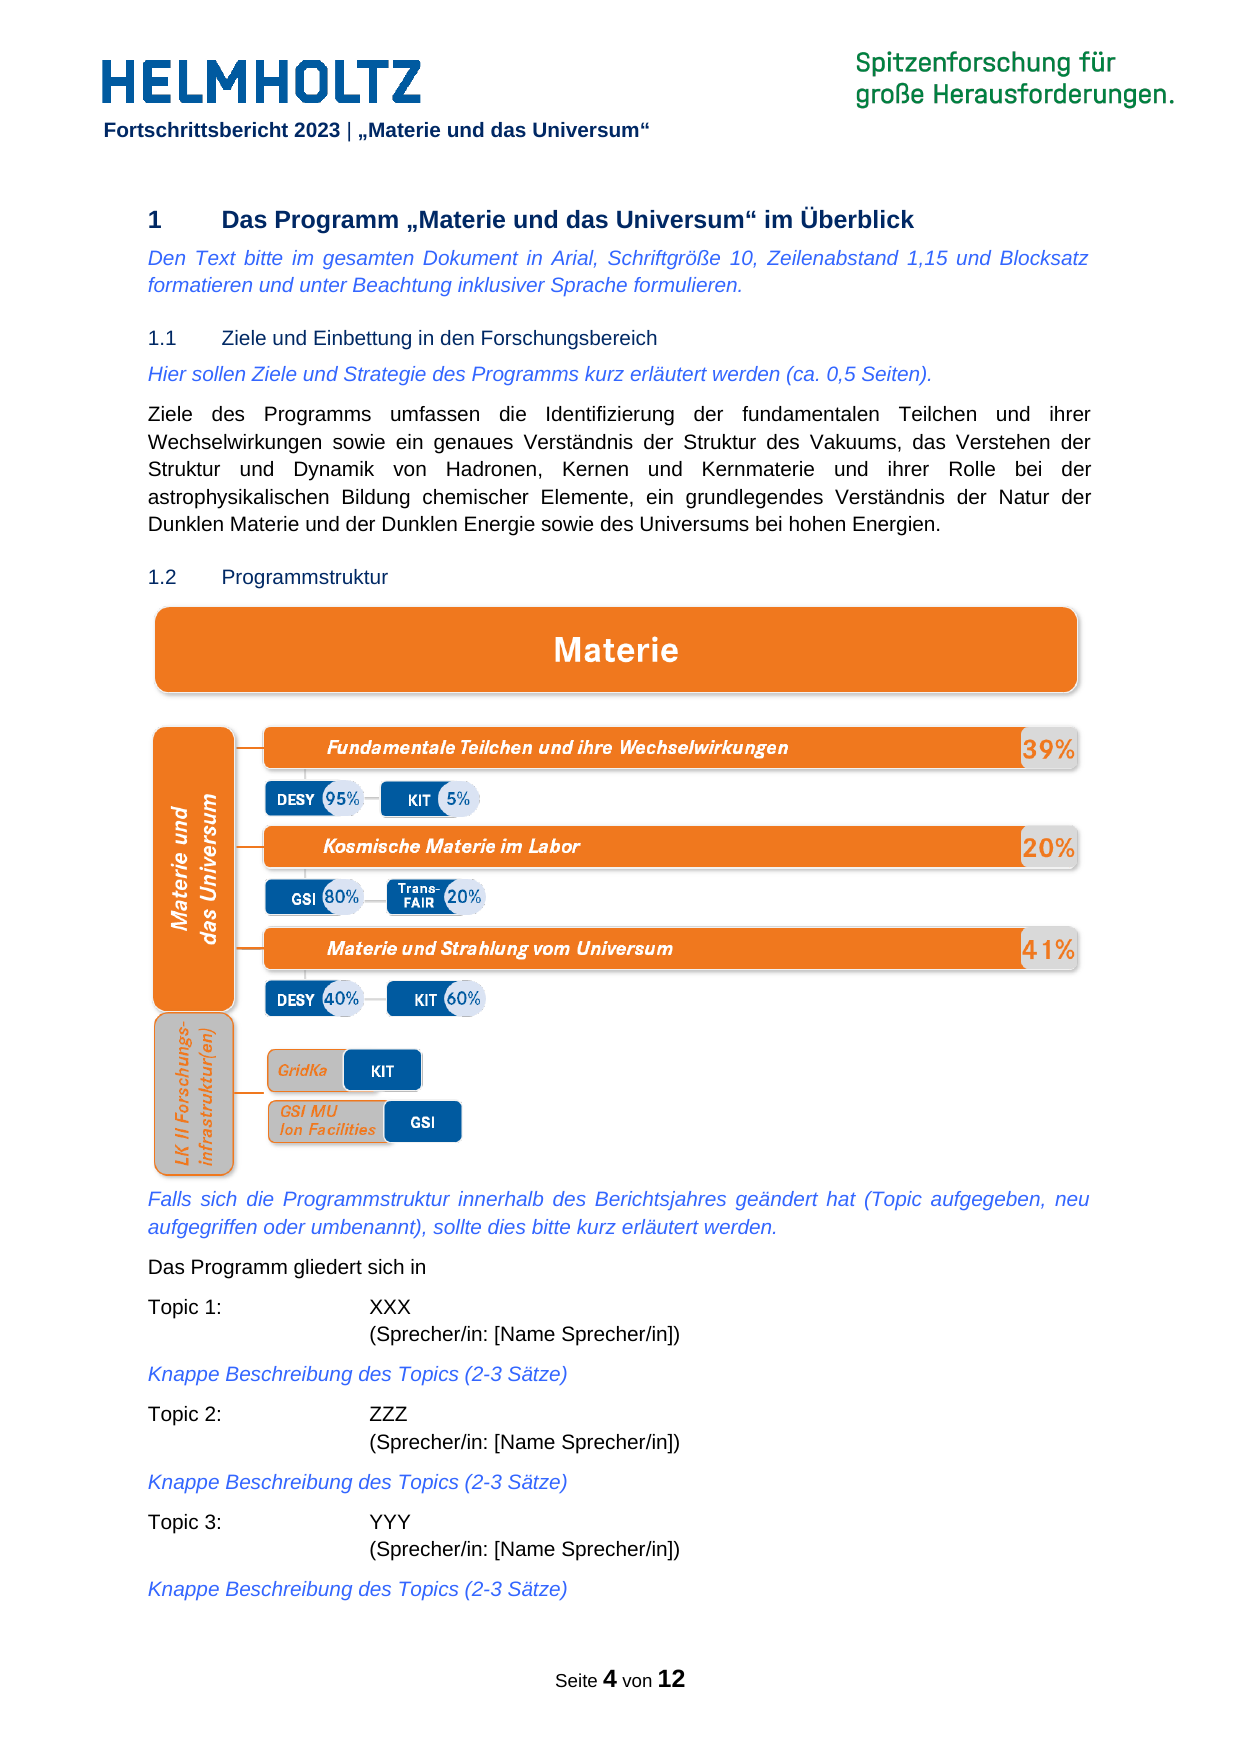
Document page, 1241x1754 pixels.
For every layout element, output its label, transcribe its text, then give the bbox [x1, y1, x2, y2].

picture [856, 50, 1175, 110]
text Falls sich die Programmstruktur innerhalb des Berichtsjahres geändert hat (Topic aufgegeben, neu aufgegriffen oder umbenannt), sollte dies bitte kurz erläutert werden. [148, 1184, 1093, 1238]
picture [147, 601, 1093, 1184]
text Das Programm gliedert sich in [148, 1254, 1093, 1278]
text Knappe Beschreibung des Topics (2-3 Sätze) [148, 1362, 1093, 1386]
text (Sprecher/in: [Name Sprecher/in]) [148, 1322, 1093, 1346]
text Topic 2: ZZZ [148, 1402, 1093, 1426]
text Topic 3: YYY [148, 1509, 1093, 1533]
text Den Text bitte im gesamten Dokument in Arial, Schriftgröße 10, Zeilenabstand 1,15 und Blocksatz formatieren und unter Beachtung inklusiver Sprache formulieren. [148, 246, 1093, 297]
text 1 Das Programm „Materie und das Universum“ im Überblick [148, 204, 1093, 233]
text (Sprecher/in: [Name Sprecher/in]) [148, 1429, 1093, 1453]
text Knappe Beschreibung des Topics (2-3 Sätze) [148, 1577, 1093, 1601]
text 1.2 Programmstruktur [148, 565, 1093, 589]
text 1.1 Ziele und Einbettung in den Forschungsbereich [148, 326, 1093, 350]
picture [102, 60, 421, 103]
text Knappe Beschreibung des Topics (2-3 Sätze) [148, 1469, 1093, 1493]
text Hier sollen Ziele und Strategie des Programms kurz erläutert werden (ca. 0,5 Seiten). [148, 362, 1093, 386]
text Topic 1: XXX [148, 1294, 1093, 1318]
text (Sprecher/in: [Name Sprecher/in]) [148, 1537, 1093, 1561]
text Ziele des Programms umfassen die Identifizierung der fundamentalen Teilchen und ihrer Wechselwirkungen sowie ein genaues Verständnis der Struktur des Vakuums, das Verstehen der Struktur und Dynamik von Hadronen, Kernen und Kernmaterie und ihrer Rolle bei der astrophysikalischen Bildung chemischer Elemente, ein grundlegendes Verständnis der Natur der Dunklen Materie und der Dunklen Energie sowie des Universums bei hohen Energien. [148, 402, 1093, 536]
